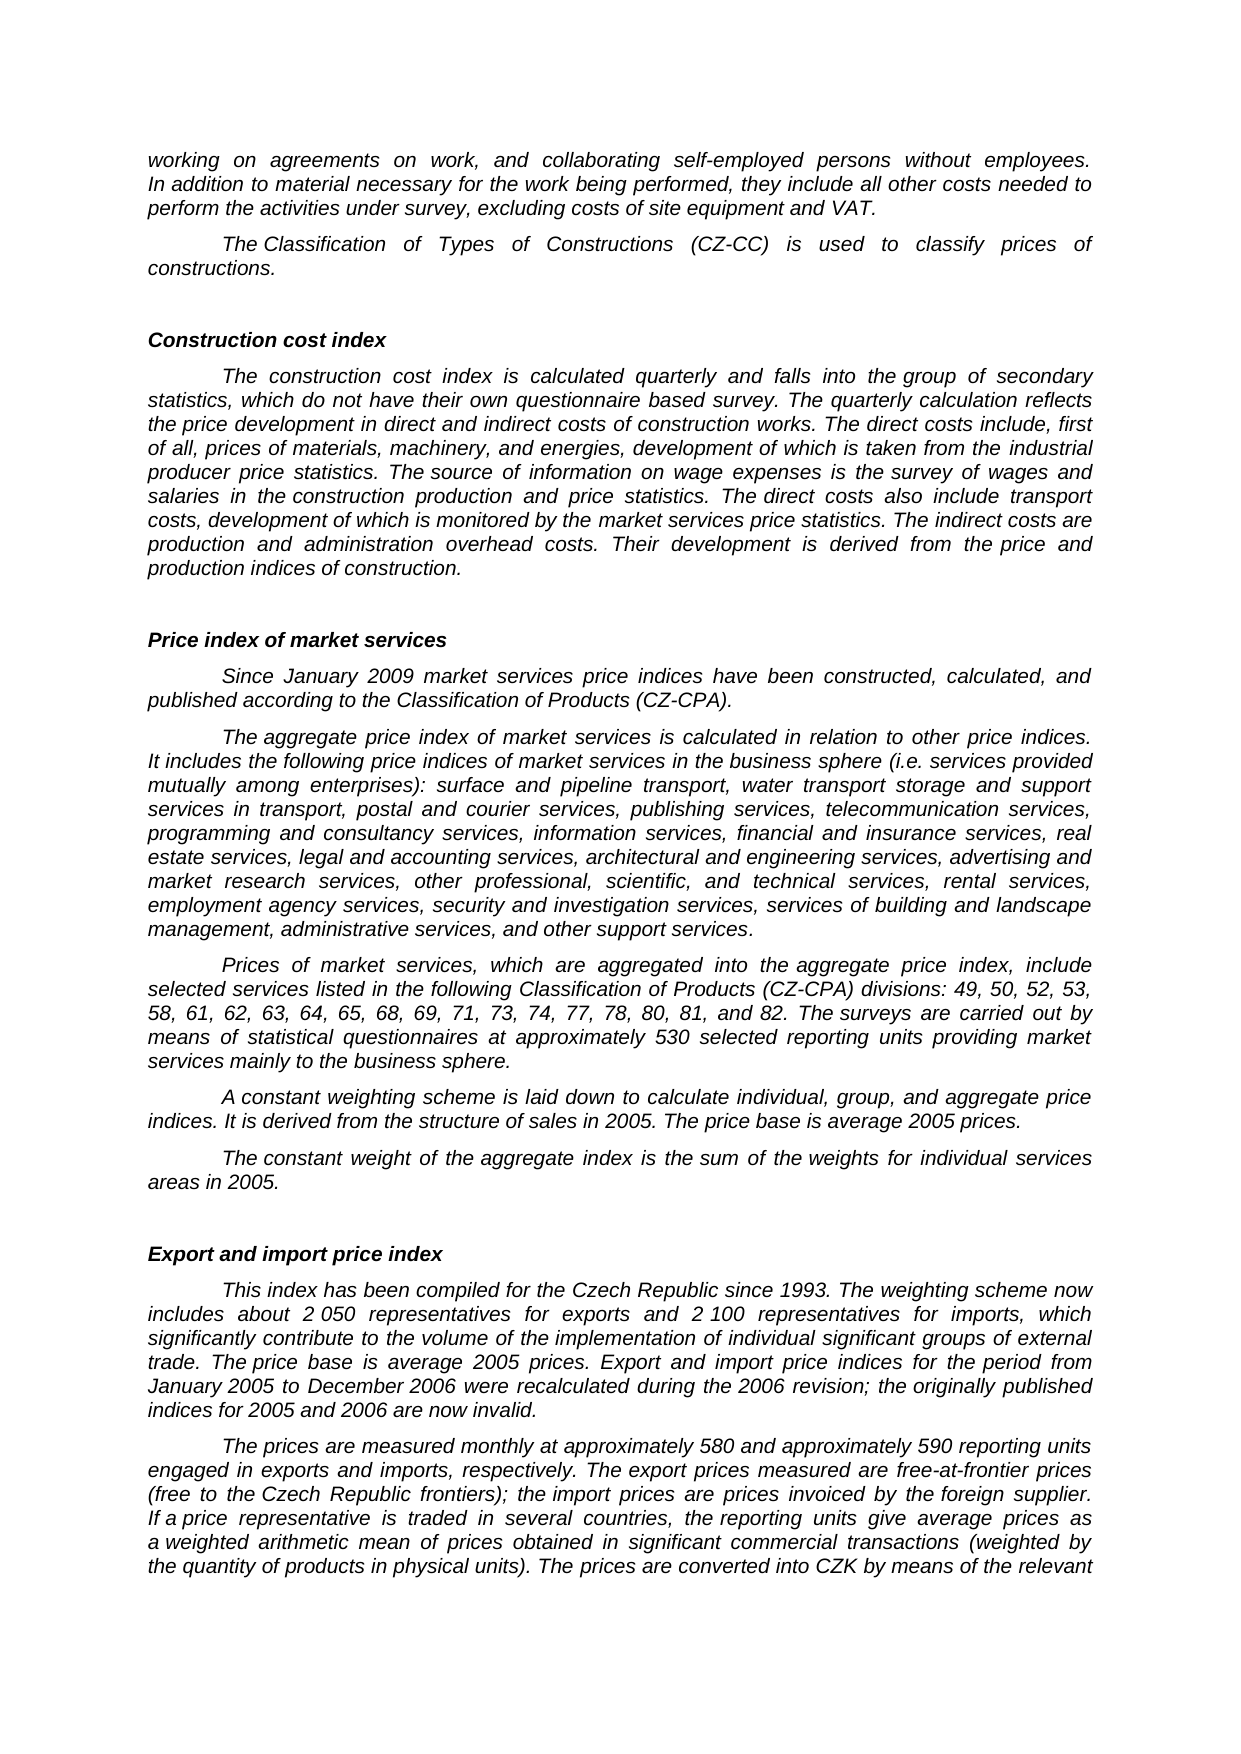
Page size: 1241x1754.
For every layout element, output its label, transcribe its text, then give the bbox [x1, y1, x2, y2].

text This index has been compiled for the Czech Republic since 1993. The weighting scheme now includes about 2 050 representatives for exports and 2 100 representatives for imports, which significantly contribute to the volume of the implementation of individual significant groups of external trade. The price base is average 2005 prices. Export and import price indices for the period from January 2005 to December 2006 were recalculated during the 2006 revision; the originally published indices for 2005 and 2006 are now invalid. [148, 1278, 1092, 1422]
text The construction cost index is calculated quarterly and falls into the group of secondary statistics, which do not have their own questionnaire based survey. The quarterly calculation reflects the price development in direct and indirect costs of construction works. The direct costs include, first of all, prices of materials, machinery, and energies, development of which is taken from the industrial producer price statistics. The source of information on wage expenses is the survey of wages and salaries in the construction production and price statistics. The direct costs also include transport costs, development of which is monitored by the market services price statistics. The indirect costs are production and administration overhead costs. Their development is derived from the price and production indices of construction. [148, 364, 1092, 580]
text The aggregate price index of market services is calculated in relation to other price indices. It includes the following price indices of market services in the business sphere (i.e. services provided mutually among enterprises): surface and pipeline transport, water transport storage and support services in transport, postal and courier services, publishing services, telecommunication services, programming and consultancy services, information services, financial and insurance services, real estate services, legal and accounting services, architectural and engineering services, advertising and market research services, other professional, scientific, and technical services, rental services, employment agency services, security and investigation services, services of building and landscape management, administrative services, and other support services. [148, 725, 1092, 940]
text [148, 1434, 1092, 1578]
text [148, 148, 1092, 219]
text The Classification of Types of Constructions (CZ-CC) is used to classify prices of constructions. [148, 232, 1092, 280]
text Prices of market services, which are aggregated into the aggregate price index, include selected services listed in the following Classification of Products (CZ-CPA) divisions: 49, 50, 52, 53, 58, 61, 62, 63, 64, 65, 68, 69, 71, 73, 74, 77, 78, 80, 81, and 82. The surveys are carried out by means of statistical questionnaires at approximately 530 selected reporting units providing market services mainly to the business sphere. [148, 953, 1092, 1073]
text The constant weight of the aggregate index is the sum of the weights for individual services areas in 2005. [148, 1146, 1092, 1193]
text Price index of market services [148, 628, 1092, 652]
text A constant weighting scheme is laid down to calculate individual, group, and aggregate price indices. It is derived from the structure of sales in 2005. The price base is average 2005 prices. [148, 1085, 1092, 1133]
text Construction cost index [148, 328, 1092, 352]
text Since January 2009 market services price indices have been constructed, calculated, and published according to the Classification of Products (CZ-CPA). [148, 664, 1092, 712]
text Export and import price index [148, 1241, 1092, 1265]
